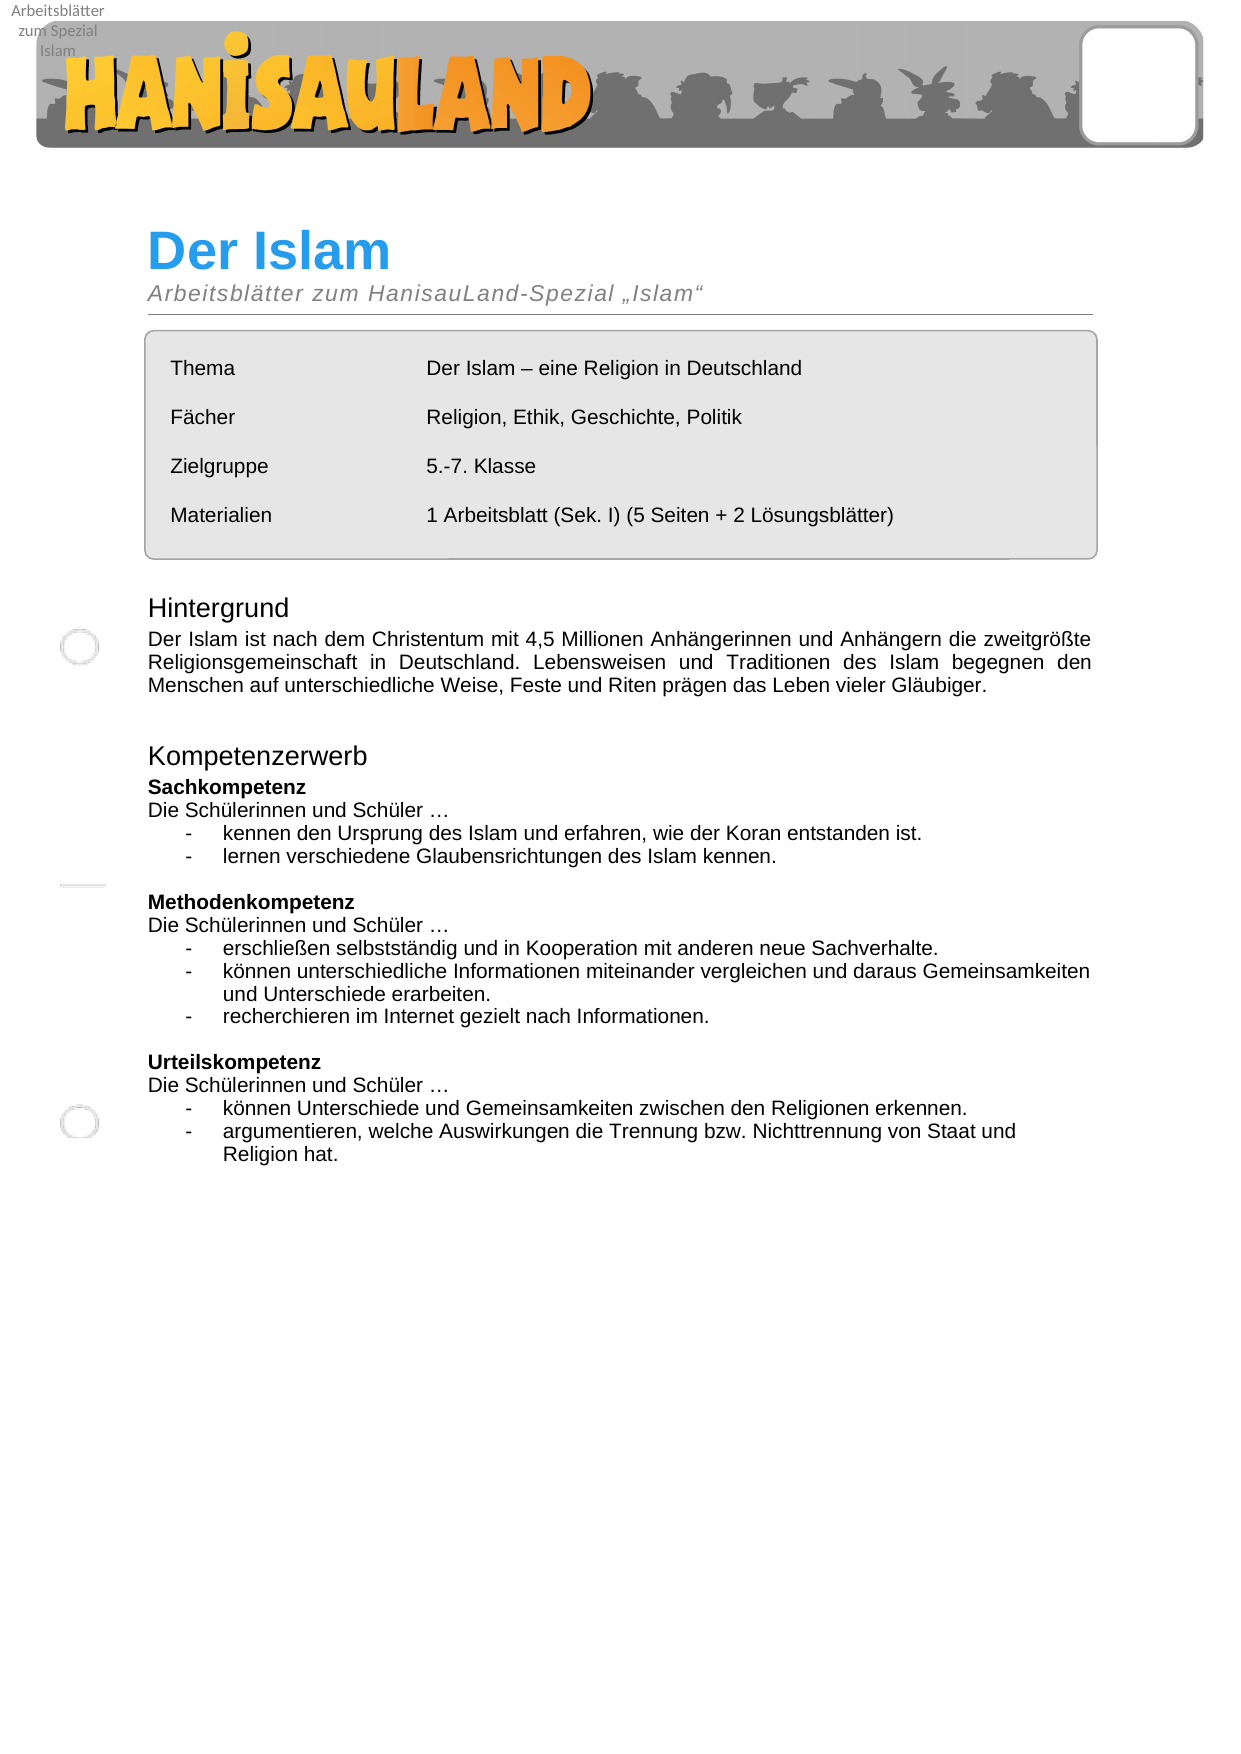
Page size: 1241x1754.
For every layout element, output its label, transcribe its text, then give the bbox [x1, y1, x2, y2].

table_cell Zielgruppe [159, 441, 415, 490]
text Sachkompetenz [148, 776, 1093, 799]
list Arbeitsblätter zum HanisauLand-Spezial „Islam“ [148, 280, 1093, 314]
picture [36, 21, 1204, 148]
list erschließen selbstständig und in Kooperation mit anderen neue Sachverhalte. [185, 937, 1093, 960]
list können unterschiedliche Informationen miteinander vergleichen und daraus Gemeinsamkeiten und Unterschiede erarbeiten. [185, 960, 1093, 1006]
table_cell Fächer [159, 392, 415, 441]
subtitle Hintergrund [148, 592, 1093, 623]
text Urteilskompetenz [148, 1051, 1093, 1074]
list können Unterschiede und Gemeinsamkeiten zwischen den Religionen erkennen. [185, 1097, 1093, 1120]
text Die Schülerinnen und Schüler … [148, 799, 1093, 822]
text Die Schülerinnen und Schüler … [148, 1074, 1093, 1097]
table_cell Materialien [159, 490, 415, 539]
text Der Islam ist nach dem Christentum mit 4,5 Millionen Anhängerinnen und Anhängern die zweitgrößte Religionsgemeinschaft in Deutschland. Lebensweisen und Traditionen des Islam begegnen den Menschen auf unterschiedliche Weise, Feste und Riten prägen das Leben vieler Gläubiger. [148, 628, 1093, 697]
list kennen den Ursprung des Islam und erfahren, wie der Koran entstanden ist. [185, 822, 1093, 845]
text Die Schülerinnen und Schüler … [148, 914, 1093, 937]
table_header Thema [159, 343, 415, 392]
list recherchieren im Internet gezielt nach Informationen. [185, 1006, 1093, 1051]
list argumentieren, welche Auswirkungen die Trennung bzw. Nichttrennung von Staat und Religion hat. [185, 1120, 1093, 1166]
table_header Der Islam – eine Religion in Deutschland [415, 343, 1092, 392]
table_cell 5.-7. Klasse [415, 441, 1092, 490]
text Der Islam [148, 230, 1093, 280]
list lernen verschiedene Glaubensrichtungen des Islam kennen. [185, 845, 1093, 868]
table_cell Religion, Ethik, Geschichte, Politik [415, 392, 1092, 441]
text Methodenkompetenz [148, 891, 1093, 914]
subtitle Kompetenzerwerb [148, 740, 1093, 772]
table_cell 1 Arbeitsblatt (Sek. I) (5 Seiten + 2 Lösungsblätter) [415, 490, 1092, 539]
